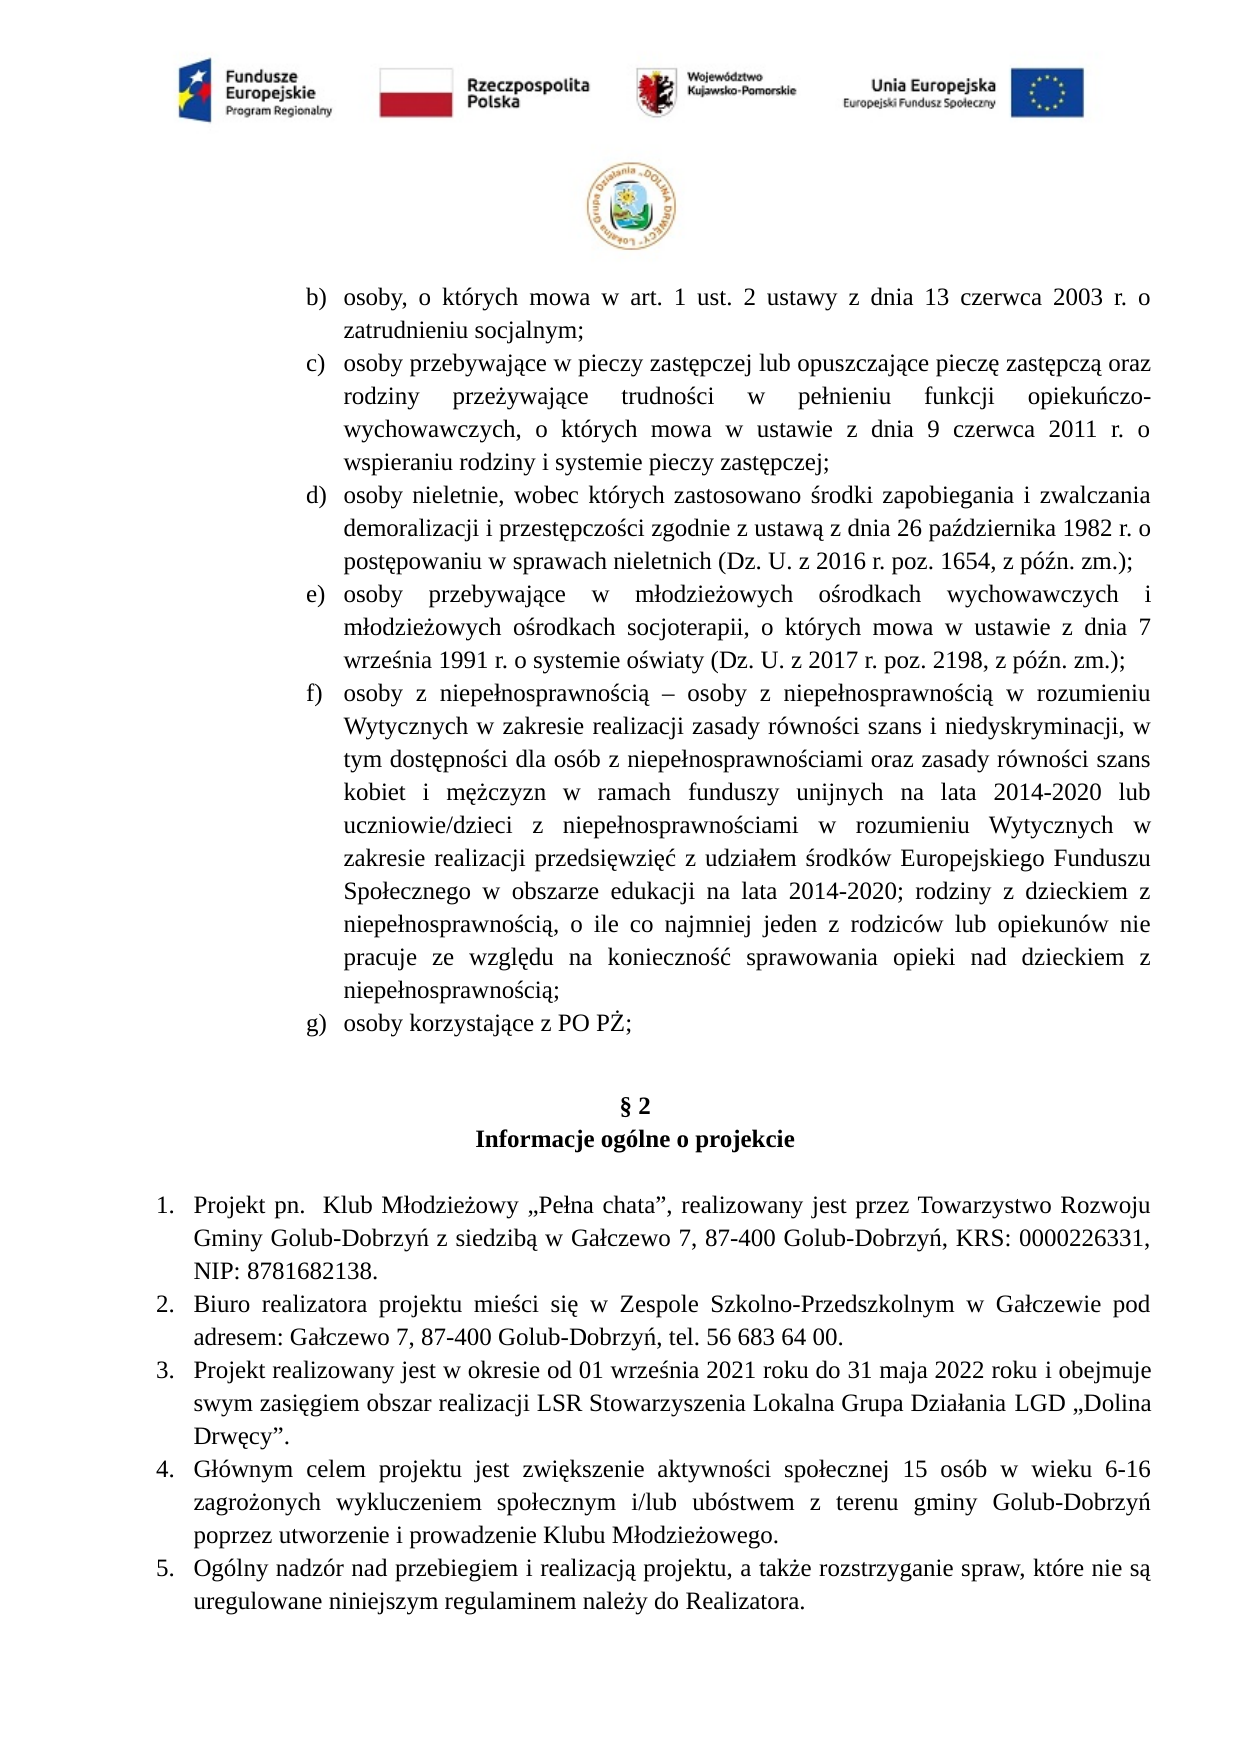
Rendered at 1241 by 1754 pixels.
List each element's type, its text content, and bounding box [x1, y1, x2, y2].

list Głównym celem projektu jest zwiększenie aktywności społecznej 15 osób w wieku 6-16 zagrożonych wykluczeniem społecznym i/lub ubóstwem z terenu gminy Golub-Dobrzyń poprzez utworzenie i prowadzenie Klubu Młodzieżowego. [156, 1454, 1152, 1549]
list Biuro realizatora projektu mieści się w Zespole Szkolno-Przedszkolnym w Gałczewie pod adresem: Gałczewo 7, 87-400 Golub-Dobrzyń, tel. 56 683 64 00. [156, 1289, 1152, 1351]
list osoby z niepełnosprawnością – osoby z niepełnosprawnością w rozumieniu Wytycznych w zakresie realizacji zasady równości szans i niedyskryminacji, w tym dostępności dla osób z niepełnosprawnościami oraz zasady równości szans kobiet i mężczyzn w ramach funduszy unijnych na lata 2014-2020 lub uczniowie/dzieci z niepełnosprawnościami w rozumieniu Wytycznych w zakresie realizacji przedsięwzięć z udziałem środków Europejskiego Funduszu Społecznego w obszarze edukacji na lata 2014-2020; rodziny z dzieckiem z niepełnosprawnością, o ile co najmniej jeden z rodziców lub opiekunów nie pracuje ze względu na konieczność sprawowania opieki nad dzieckiem z niepełnosprawnością; [306, 678, 1152, 1004]
list Ogólny nadzór nad przebiegiem i realizacją projektu, a także rozstrzyganie spraw, które nie są uregulowane niniejszym regulaminem należy do Realizatora. [156, 1553, 1152, 1615]
list osoby przebywające w młodzieżowych ośrodkach wychowawczych i młodzieżowych ośrodkach socjoterapii, o których mowa w ustawie z dnia 7 września 1991 r. o systemie oświaty (Dz. U. z 2017 r. poz. 2198, z późn. zm.); [306, 579, 1152, 674]
list osoby korzystające z PO PŻ; [306, 1008, 1152, 1037]
picture [127, 29, 1143, 282]
list osoby przebywające w pieczy zastępczej lub opuszczające pieczę zastępczą oraz rodziny przeżywające trudności w pełnieniu funkcji opiekuńczo-wychowawczych, o których mowa w ustawie z dnia 9 czerwca 2011 r. o wspieraniu rodziny i systemie pieczy zastępczej; [306, 348, 1152, 476]
subtitle § 2 [118, 1091, 1152, 1120]
list Projekt pn. Klub Młodzieżowy „Pełna chata”, realizowany jest przez Towarzystwo Rozwoju Gminy Golub-Dobrzyń z siedzibą w Gałczewo 7, 87-400 Golub-Dobrzyń, KRS: 0000226331, NIP: 8781682138. [156, 1190, 1152, 1285]
list osoby nieletnie, wobec których zastosowano środki zapobiegania i zwalczania demoralizacji i przestępczości zgodnie z ustawą z dnia 26 października 1982 r. o postępowaniu w sprawach nieletnich (Dz. U. z 2016 r. poz. 1654, z późn. zm.); [306, 480, 1152, 575]
subtitle Informacje ogólne o projekcie [118, 1124, 1152, 1153]
list Projekt realizowany jest w okresie od 01 września 2021 roku do 31 maja 2022 roku i obejmuje swym zasięgiem obszar realizacji LSR Stowarzyszenia Lokalna Grupa Działania LGD „Dolina Drwęcy”. [156, 1355, 1152, 1450]
list osoby, o których mowa w art. 1 ust. 2 ustawy z dnia 13 czerwca 2003 r. o zatrudnieniu socjalnym; [306, 282, 1152, 343]
